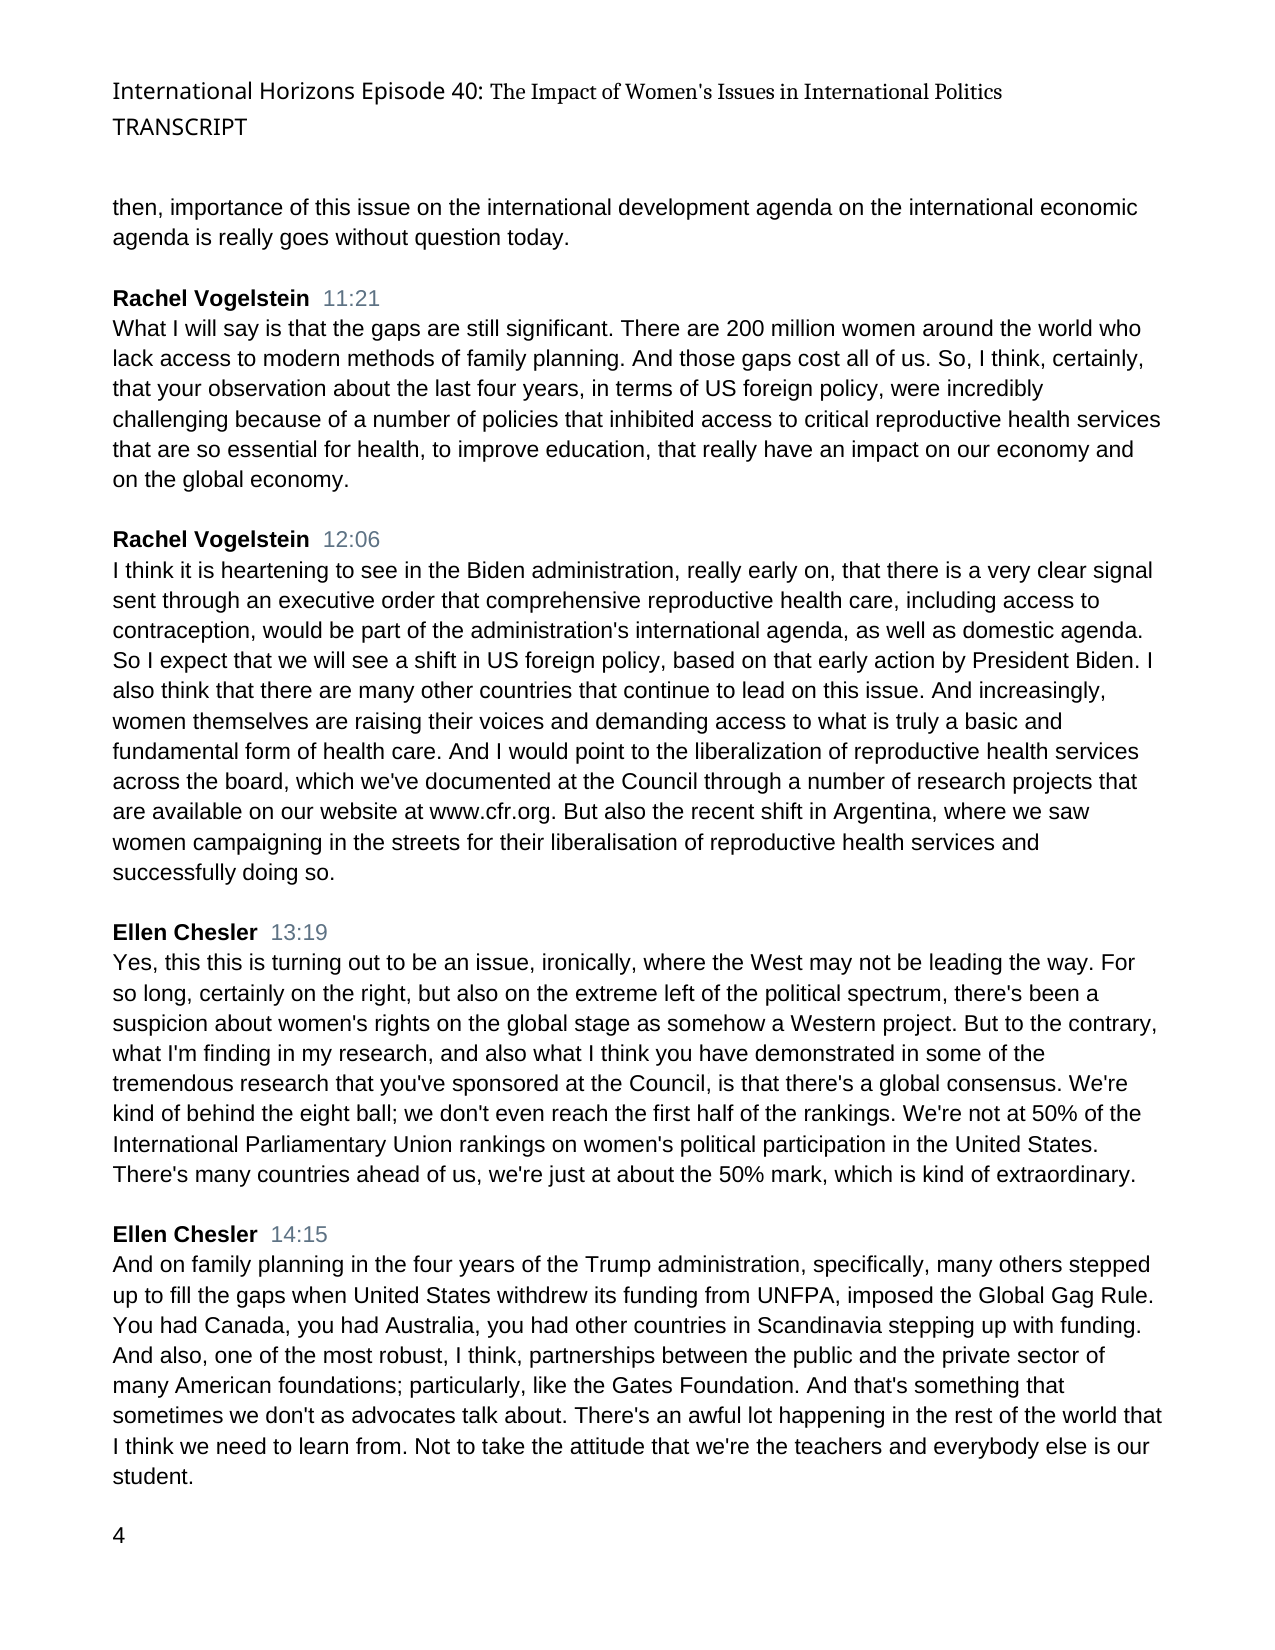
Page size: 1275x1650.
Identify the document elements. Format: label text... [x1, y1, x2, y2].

text Rachel Vogelstein 12:06 [112, 526, 1162, 553]
text Rachel Vogelstein 11:21 [112, 285, 1162, 311]
text Yes, this this is turning out to be an issue, ironically, where the West may not be leading the way. For so long, certainly on the right, but also on the extreme left of the political spectrum, there's been a suspicion about women's rights on the global stage as somehow a Western project. But to the contrary, what I'm finding in my research, and also what I think you have demonstrated in some of the tremendous research that you've sponsored at the Council, is that there's a global consensus. We're kind of behind the eight ball; we don't even reach the first half of the rankings. We're not at 50% of the International Parliamentary Union rankings on women's political participation in the United States. There's many countries ahead of us, we're just at about the 50% mark, which is kind of extraordinary. [112, 949, 1162, 1187]
text Ellen Chesler 14:15 [112, 1221, 1162, 1247]
text Ellen Chesler 13:19 [112, 919, 1162, 945]
text And on family planning in the four years of the Trump administration, specifically, many others stepped up to fill the gaps when United States withdrew its funding from UNFPA, imposed the Global Gag Rule. You had Canada, you had Australia, you had other countries in Scandinavia stepping up with funding. And also, one of the most robust, I think, partnerships between the public and the private sector of many American foundations; particularly, like the Gates Foundation. And that's something that sometimes we don't as advocates talk about. There's an awful lot happening in the rest of the world that I think we need to learn from. Not to take the attitude that we're the teachers and everybody else is our student. [112, 1251, 1162, 1489]
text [112, 194, 1162, 251]
text I think it is heartening to see in the Biden administration, really early on, that there is a very clear signal sent through an executive order that comprehensive reproductive health care, including access to contraception, would be part of the administration's international agenda, as well as domestic agenda. So I expect that we will see a shift in US foreign policy, based on that early action by President Biden. I also think that there are many other countries that continue to lead on this issue. And increasingly, women themselves are raising their voices and demanding access to what is truly a basic and fundamental form of health care. And I would point to the liberalization of reproductive health services across the board, which we've documented at the Council through a number of research projects that are available on our website at www.cfr.org. But also the recent shift in Argentina, where we saw women campaigning in the streets for their liberalisation of reproductive health services and successfully doing so. [112, 557, 1162, 885]
text What I will say is that the gaps are still significant. There are 200 million women around the world who lack access to modern methods of family planning. And those gaps cost all of us. So, I think, certainly, that your observation about the last four years, in terms of US foreign policy, were incredibly challenging because of a number of policies that inhibited access to critical reproductive health services that are so essential for health, to improve education, that really have an impact on our economy and on the global economy. [112, 315, 1162, 492]
